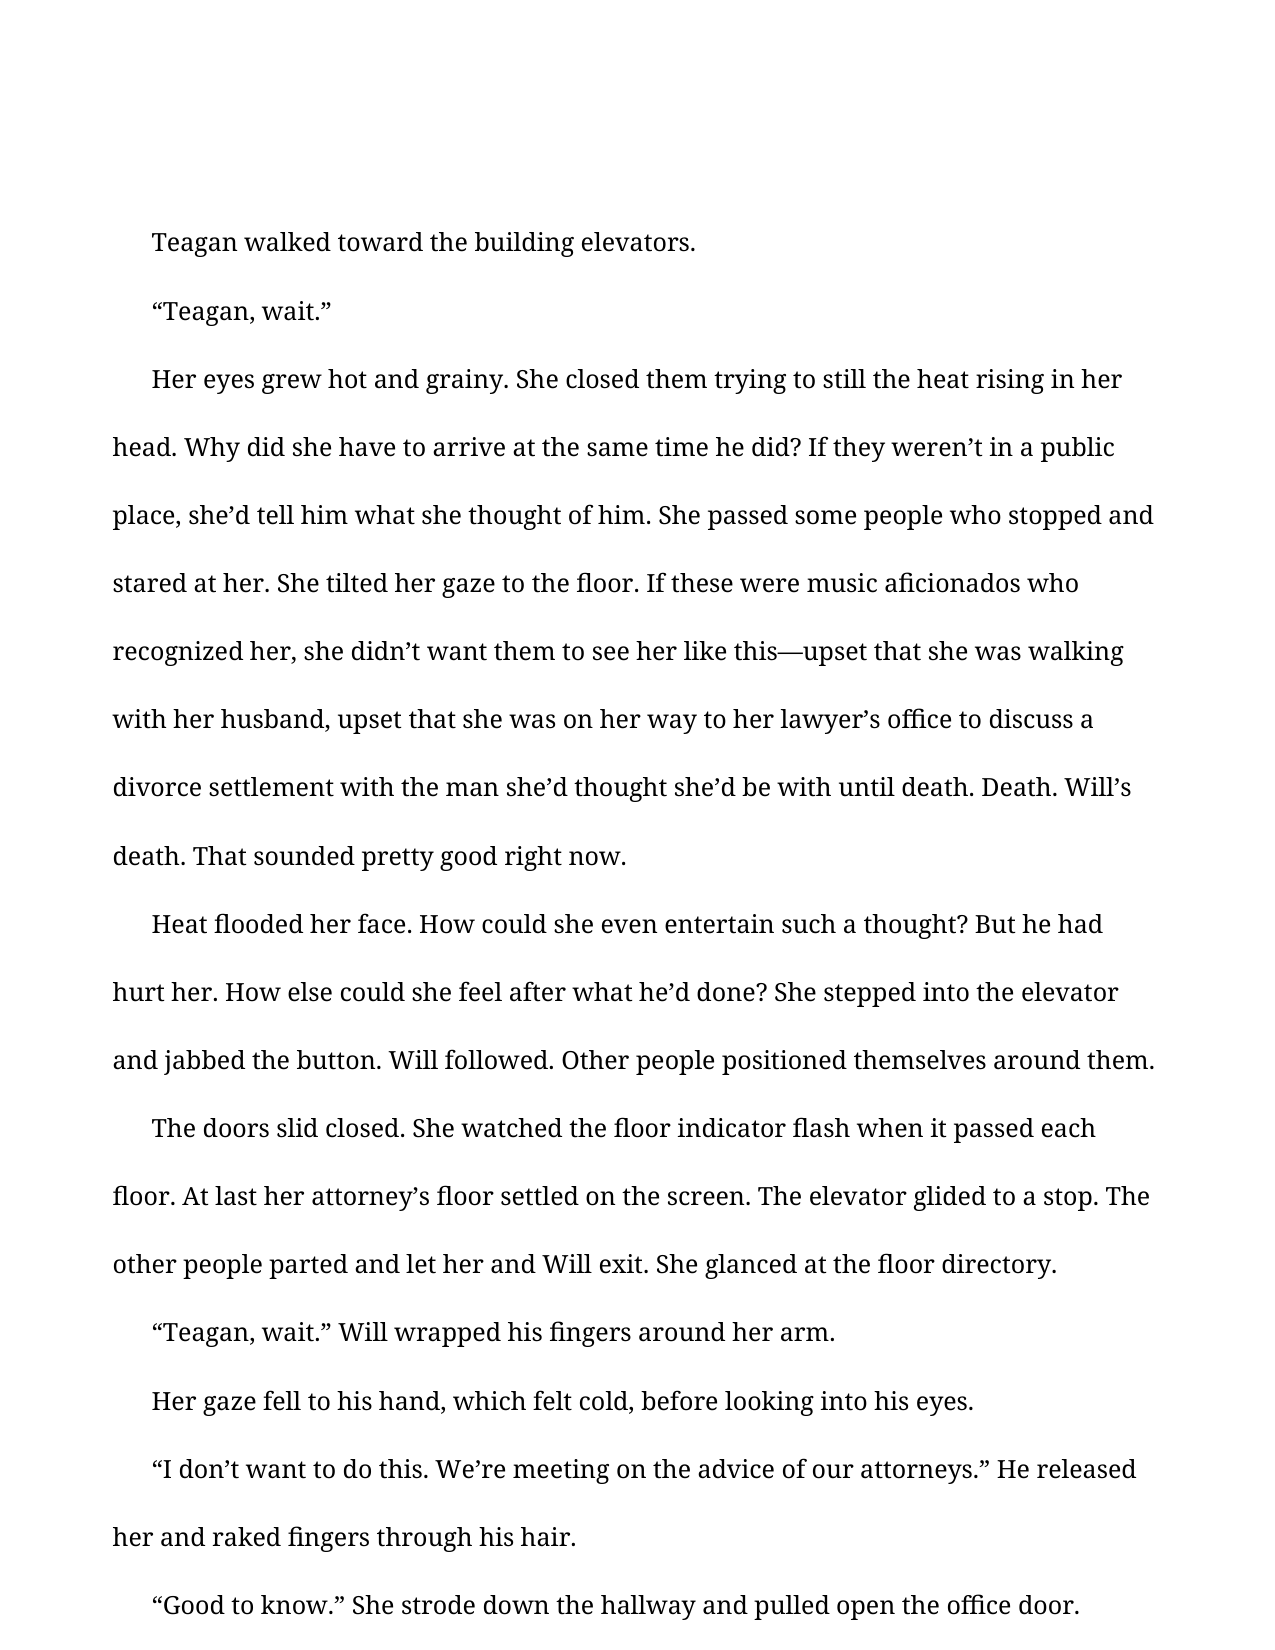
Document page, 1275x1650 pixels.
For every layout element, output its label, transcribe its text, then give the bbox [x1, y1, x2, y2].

text “Teagan, wait.” Will wrapped his fingers around her arm. [112, 1315, 1162, 1349]
text Her eyes grew hot and grainy. She closed them trying to still the heat rising in her head. Why did she have to arrive at the same time he did? If they weren’t in a public place, she’d tell him what she thought of him. She passed some people who stopped and stared at her. She tilted her gaze to the floor. If these were music aficionados who recognized her, she didn’t want them to see her like this—upset that she was walking with her husband, upset that she was on her way to her lawyer’s office to discuss a divorce settlement with the man she’d thought she’d be with until death. Death. Will’s death. That sounded pretty good right now. [112, 361, 1162, 872]
text Her gaze fell to his hand, which felt cold, before looking into his eyes. [112, 1383, 1162, 1417]
text Teagan walked toward the building elevators. [112, 225, 1162, 259]
text “I don’t want to do this. We’re meeting on the advice of our attorneys.” He released her and raked fingers through his hair. [112, 1451, 1162, 1553]
text The doors slid closed. She watched the floor indicator flash when it passed each floor. At last her attorney’s floor settled on the screen. The elevator glided to a stop. The other people parted and let her and Will exit. She glanced at the floor directory. [112, 1111, 1162, 1281]
text Heat flooded her face. How could she even entertain such a thought? But he had hurt her. How else could she feel after what he’d done? She stepped into the elevator and jabbed the button. Will followed. Other people positioned themselves around them. [112, 906, 1162, 1077]
text “Teagan, wait.” [112, 293, 1162, 327]
text “Good to know.” She strode down the hallway and pulled open the office door. [112, 1587, 1162, 1622]
